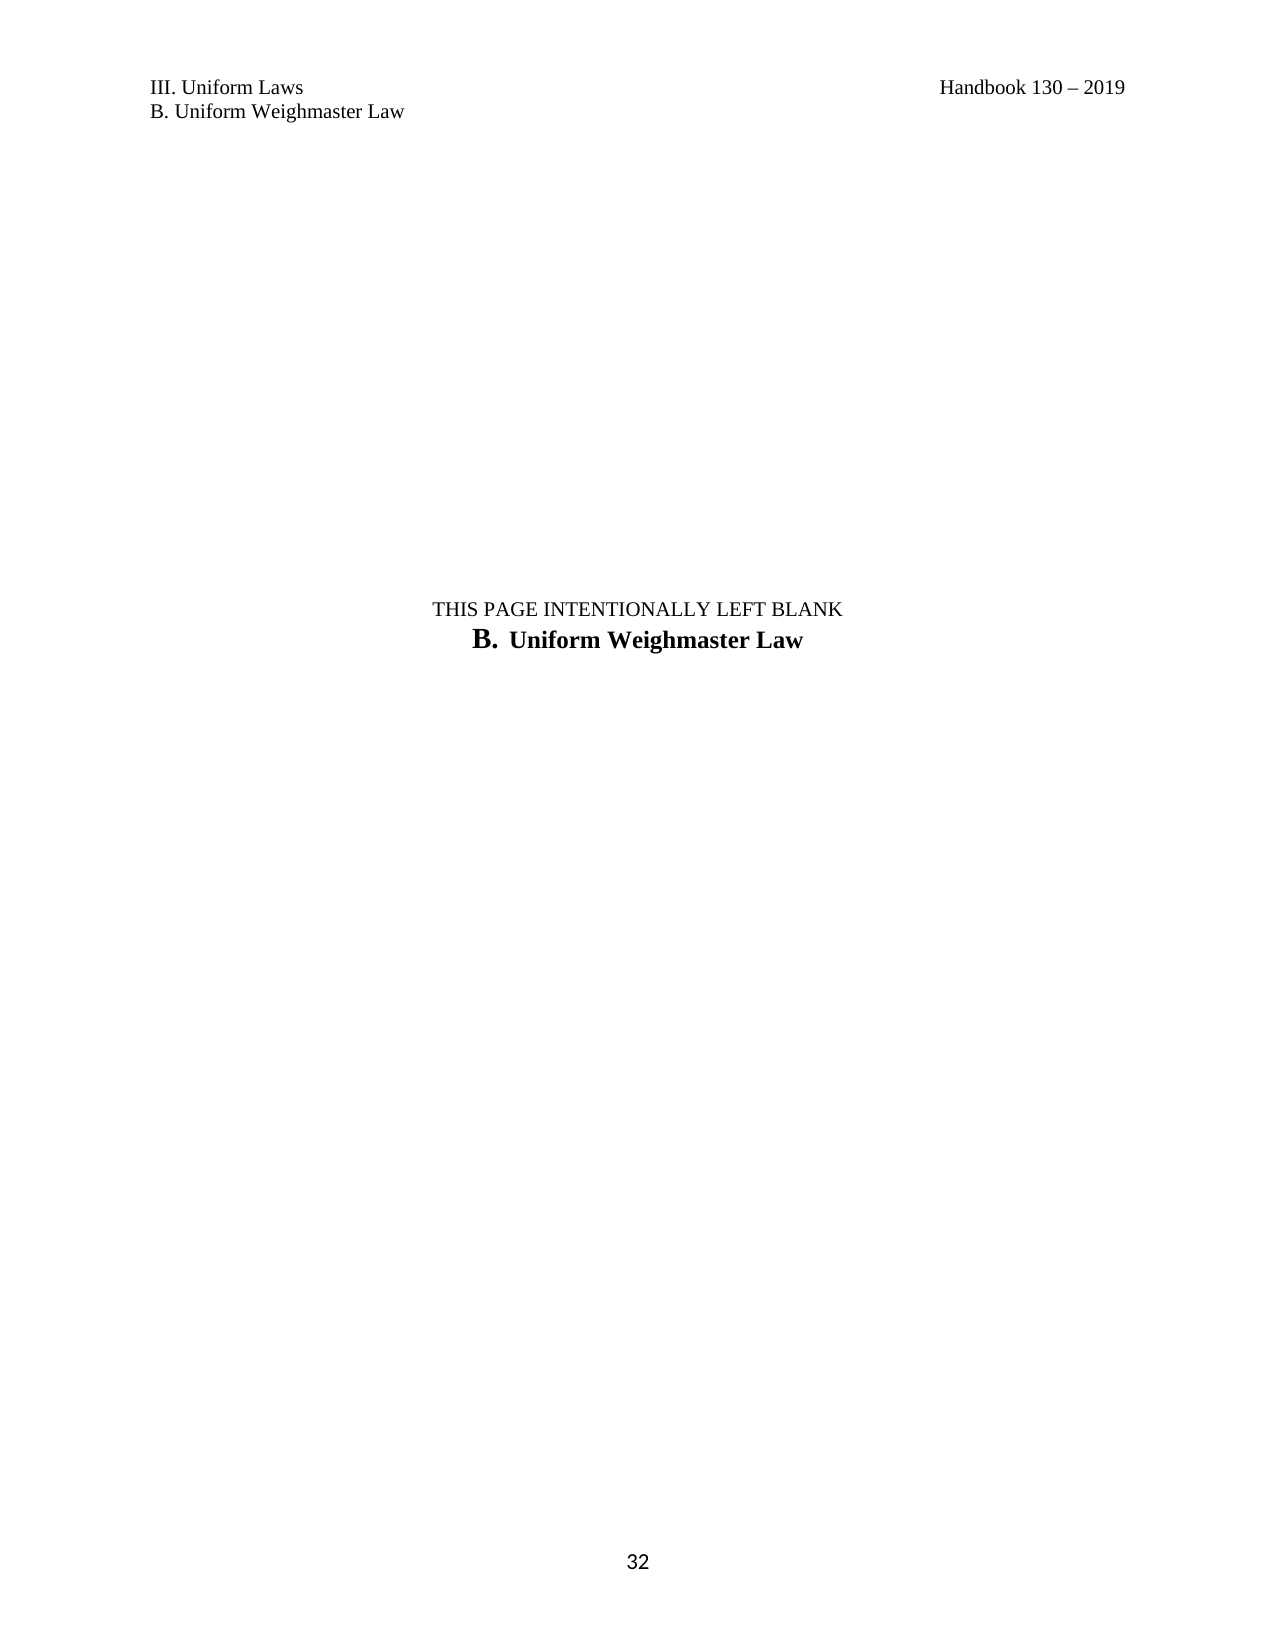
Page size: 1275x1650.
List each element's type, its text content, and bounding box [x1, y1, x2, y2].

text B. Uniform Weighmaster Law [150, 621, 1125, 654]
text THIS PAGE INTENTIONALLY LEFT BLANK [150, 597, 1125, 621]
